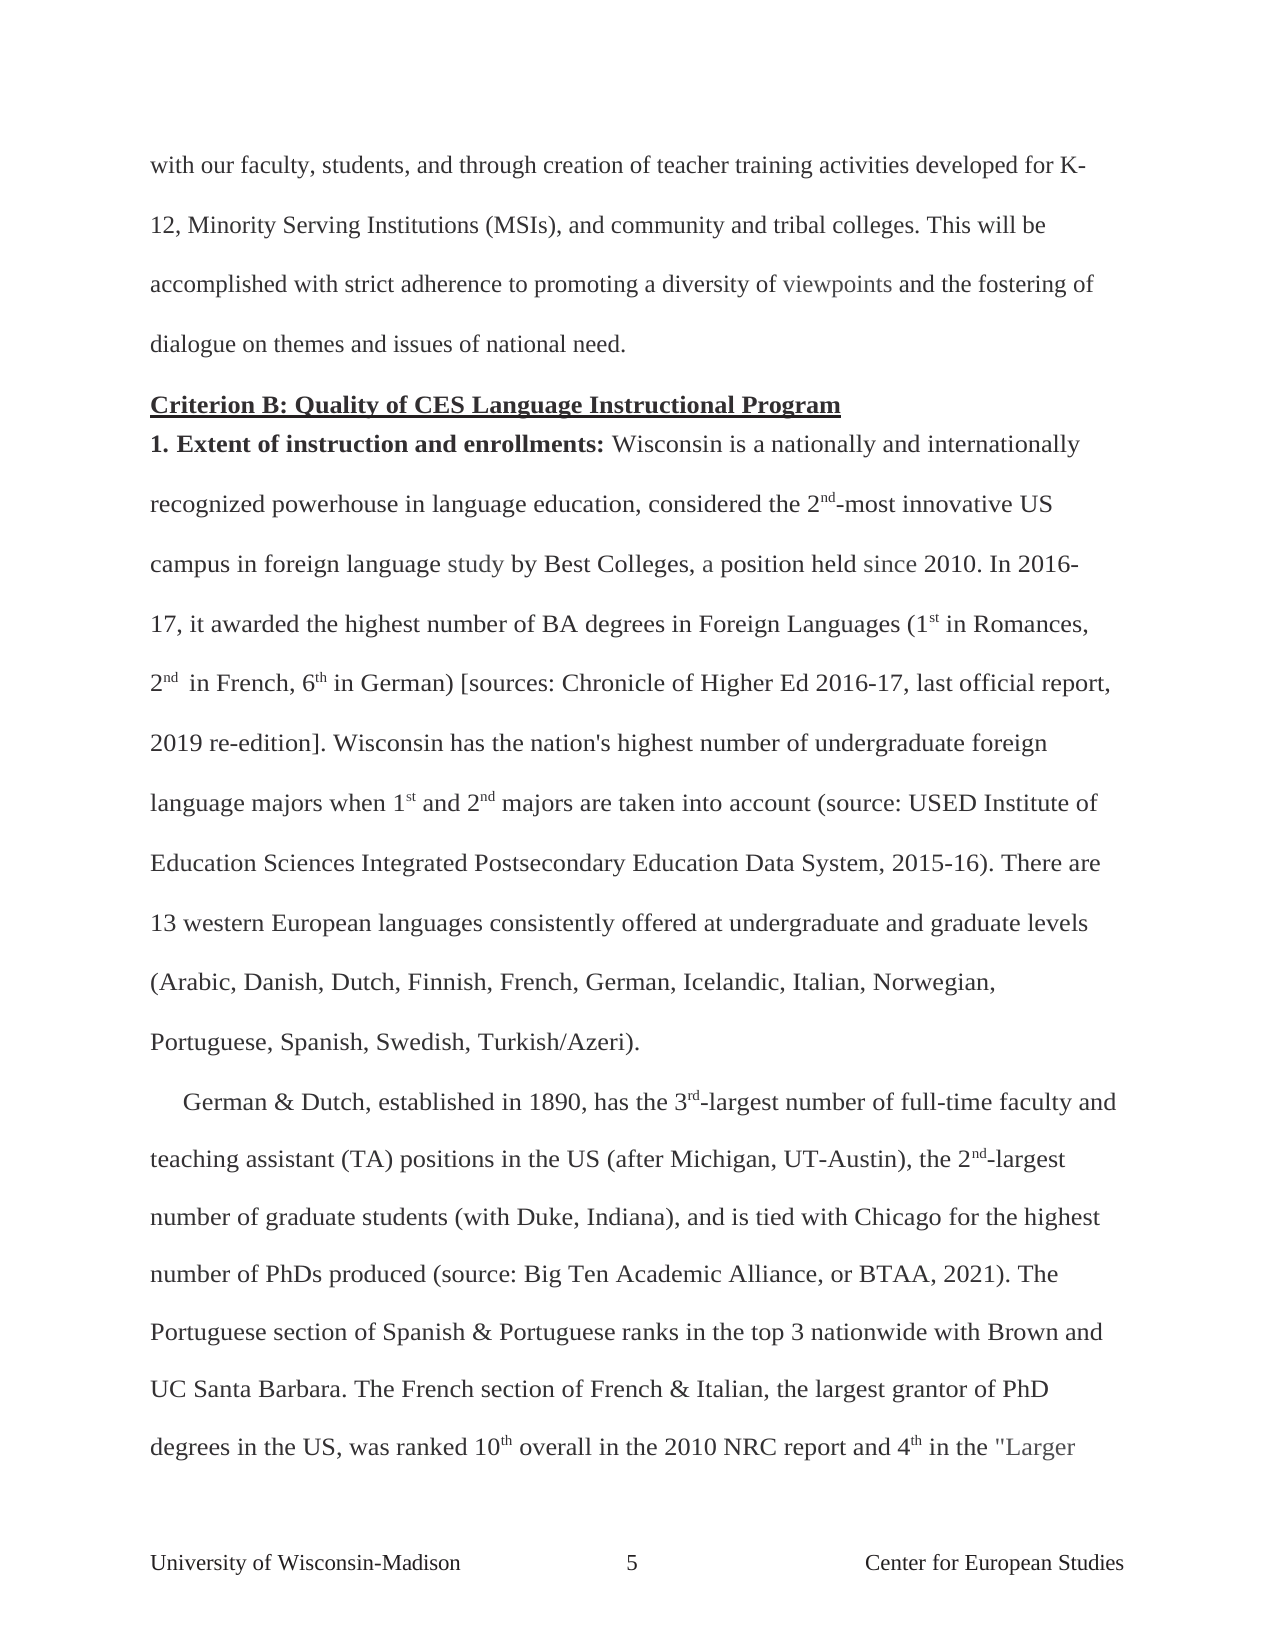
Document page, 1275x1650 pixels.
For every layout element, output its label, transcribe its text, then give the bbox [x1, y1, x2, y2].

text German & Dutch, established in 1890, has the 3rd-largest number of full-time faculty and teaching assistant (TA) positions in the US (after Michigan, UT-Austin), the 2nd-largest number of graduate students (with Duke, Indiana), and is tied with Chicago for the highest number of PhDs produced (source: Big Ten Academic Alliance, or BTAA, 2021). The Portuguese section of Spanish & Portuguese ranks in the top 3 nationwide with Brown and UC Santa Barbara. The French section of French & Italian, the largest grantor of PhD degrees in the US, was ranked 10th overall in the 2010 NRC report and 4th in the "Larger [150, 1087, 1123, 1461]
subtitle Criterion B: Quality of CES Language Instructional Program [150, 390, 1158, 419]
text with our faculty, students, and through creation of teacher training activities developed for K- 12, Minority Serving Institutions (MSIs), and community and tribal colleges. This will be accomplished with strict adherence to promoting a diversity of viewpoints and the fostering of dialogue on themes and issues of national need. [150, 150, 1111, 358]
list Extent of instruction and enrollments: Wisconsin is a nationally and internationally recognized powerhouse in language education, considered the 2nd-most innovative US campus in foreign language study by Best Colleges, a position held since 2010. In 2016-17, it awarded the highest number of BA degrees in Foreign Languages (1st in Romances, 2nd in French, 6th in German) [sources: Chronicle of Higher Ed 2016-17, last official report, 2019 re-edition]. Wisconsin has the nation's highest number of undergraduate foreign language majors when 1st and 2nd majors are taken into account (source: USED Institute of Education Sciences Integrated Postsecondary Education Data System, 2015-16). There are 13 western European languages consistently offered at undergraduate and graduate levels (Arabic, Danish, Dutch, Finnish, French, German, Icelandic, Italian, Norwegian, Portuguese, Spanish, Swedish, Turkish/Azeri). [150, 429, 1112, 1056]
